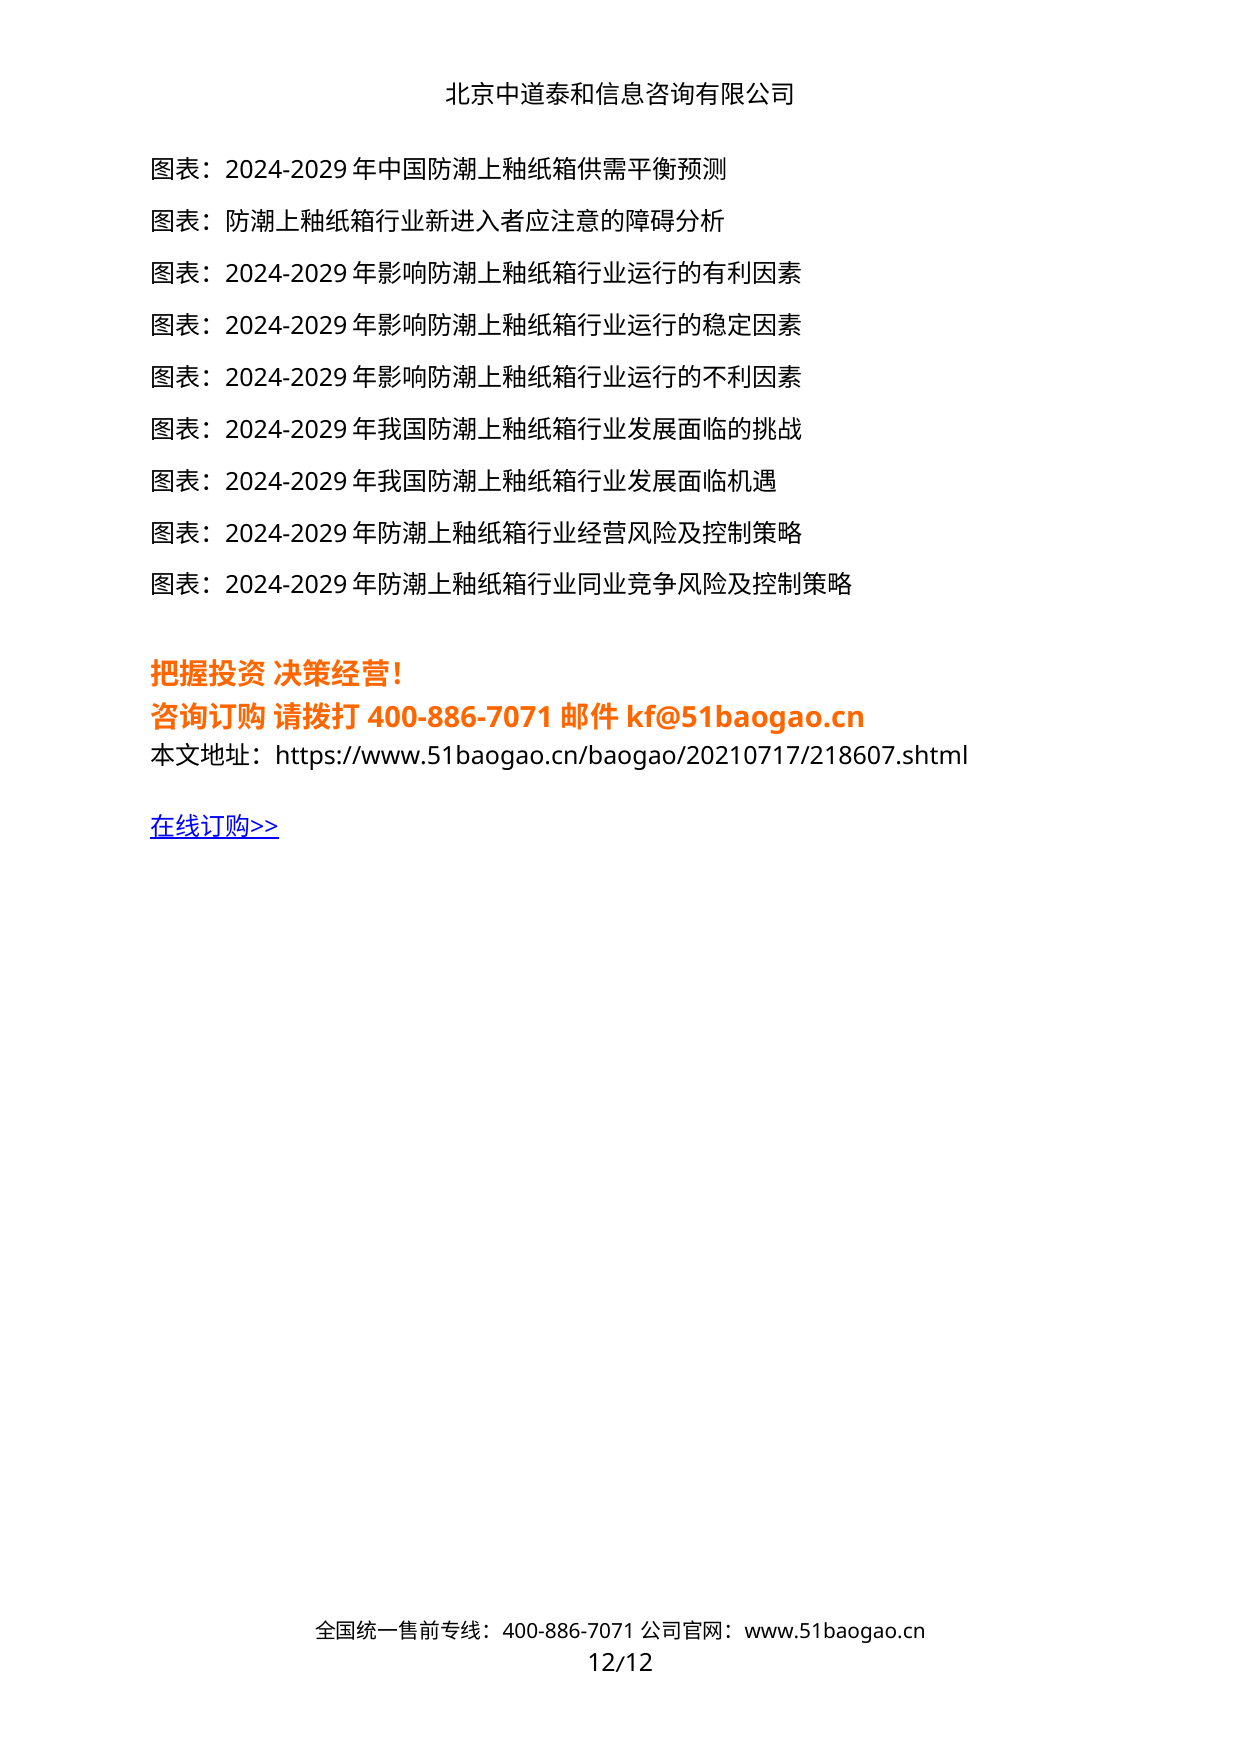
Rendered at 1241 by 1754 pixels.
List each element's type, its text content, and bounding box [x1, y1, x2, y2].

text 图表：2024-2029年影响防潮上釉纸箱行业运行的稳定因素 [150, 306, 1090, 342]
text 图表：2024-2029年防潮上釉纸箱行业经营风险及控制策略 [150, 513, 1090, 549]
text 图表：2024-2029年影响防潮上釉纸箱行业运行的有利因素 [150, 254, 1090, 290]
text 图表：2024-2029年防潮上釉纸箱行业同业竞争风险及控制策略 [150, 565, 1090, 601]
text 图表：2024-2029年我国防潮上釉纸箱行业发展面临机遇 [150, 461, 1090, 497]
text 图表：防潮上釉纸箱行业新进入者应注意的障碍分析 [150, 202, 1090, 238]
text 在线订购>> [150, 772, 1090, 842]
text 图表：2024-2029年影响防潮上釉纸箱行业运行的不利因素 [150, 357, 1090, 394]
text 图表：2024-2029年中国防潮上釉纸箱供需平衡预测 [150, 150, 1090, 186]
text 图表：2024-2029年我国防潮上釉纸箱行业发展面临的挑战 [150, 409, 1090, 446]
text 把握投资 决策经营！咨询订购 请拨打 400-886-7071 邮件 kf@51baogao.cn本文地址：https://www.51baogao.cn/baogao/20210717/218607.shtml [150, 617, 1090, 772]
